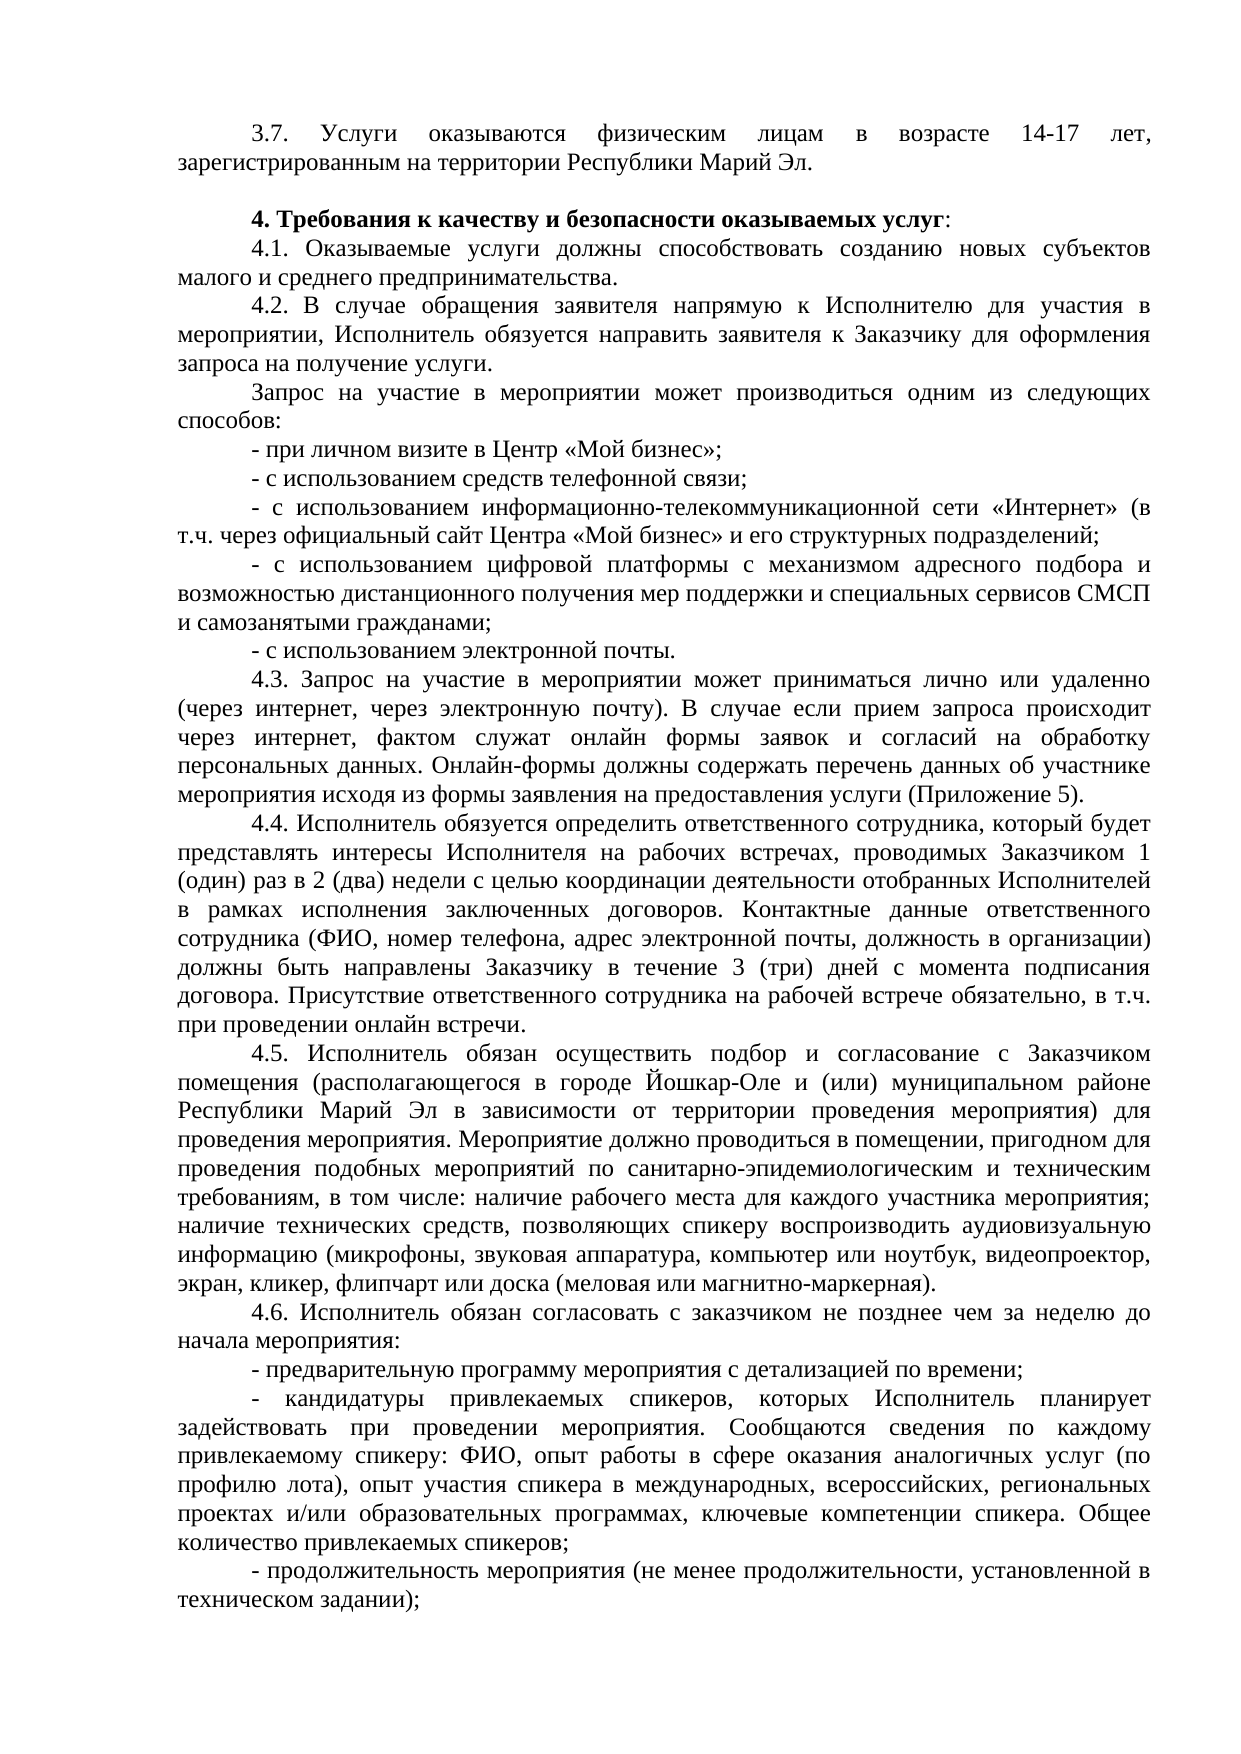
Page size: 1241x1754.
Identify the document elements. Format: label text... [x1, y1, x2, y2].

text Запрос на участие в мероприятии может производиться одним из следующих способов: [177, 377, 1152, 434]
text - с использованием цифровой платформы с механизмом адресного подбора и возможностью дистанционного получения мер поддержки и специальных сервисов СМСП и самозанятыми гражданами; [177, 549, 1152, 636]
text 4. Требования к качеству и безопасности оказываемых услуг: [177, 204, 1152, 233]
text - с использованием средств телефонной связи; [177, 463, 1152, 492]
text 4.2. В случае обращения заявителя напрямую к Исполнителю для участия в мероприятии, Исполнитель обязуется направить заявителя к Заказчику для оформления запроса на получение услуги. [177, 291, 1152, 377]
text - с использованием электронной почты. [177, 636, 1152, 664]
text - при личном визите в Центр «Мой бизнес»; [177, 434, 1152, 463]
text 4.6. Исполнитель обязан согласовать с заказчиком не позднее чем за неделю до начала мероприятия: [177, 1297, 1152, 1354]
text - предварительную программу мероприятия с детализацией по времени; [177, 1354, 1152, 1383]
text - с использованием информационно-телекоммуникационной сети «Интернет» (в т.ч. через официальный сайт Центра «Мой бизнес» и его структурных подразделений; [177, 492, 1152, 549]
text 4.4. Исполнитель обязуется определить ответственного сотрудника, который будет представлять интересы Исполнителя на рабочих встречах, проводимых Заказчиком 1 (один) раз в 2 (два) недели с целью координации деятельности отобранных Исполнителей в рамках исполнения заключенных договоров. Контактные данные ответственного сотрудника (ФИО, номер телефона, адрес электронной почты, должность в организации) должны быть направлены Заказчику в течение 3 (три) дней с момента подписания договора. Присутствие ответственного сотрудника на рабочей встрече обязательно, в т.ч. при проведении онлайн встречи. [177, 808, 1152, 1038]
text 4.5. Исполнитель обязан осуществить подбор и согласование с Заказчиком помещения (располагающегося в городе Йошкар-Оле и (или) муниципальном районе Республики Марий Эл в зависимости от территории проведения мероприятия) для проведения мероприятия. Мероприятие должно проводиться в помещении, пригодном для проведения подобных мероприятий по санитарно-эпидемиологическим и техническим требованиям, в том числе: наличие рабочего места для каждого участника мероприятия; наличие технических средств, позволяющих спикеру воспроизводить аудиовизуальную информацию (микрофоны, звуковая аппаратура, компьютер или ноутбук, видеопроектор, экран, кликер, флипчарт или доска (меловая или магнитно-маркерная). [177, 1038, 1152, 1297]
text - кандидатуры привлекаемых спикеров, которых Исполнитель планирует задействовать при проведении мероприятия. Сообщаются сведения по каждому привлекаемому спикеру: ФИО, опыт работы в сфере оказания аналогичных услуг (по профилю лота), опыт участия спикера в международных, всероссийских, региональных проектах и/или образовательных программах, ключевые компетенции спикера. Общее количество привлекаемых спикеров; [177, 1383, 1152, 1556]
text 4.1. Оказываемые услуги должны способствовать созданию новых субъектов малого и среднего предпринимательства. [177, 233, 1152, 291]
text 3.7. Услуги оказываются физическим лицам в возрасте 14-17 лет, зарегистрированным на территории Республики Марий Эл. [177, 118, 1152, 176]
text 4.3. Запрос на участие в мероприятии может приниматься лично или удаленно (через интернет, через электронную почту). В случае если прием запроса происходит через интернет, фактом служат онлайн формы заявок и согласий на обработку персональных данных. Онлайн-формы должны содержать перечень данных об участнике мероприятия исходя из формы заявления на предоставления услуги (Приложение 5). [177, 664, 1152, 808]
text - продолжительность мероприятия (не менее продолжительности, установленной в техническом задании); [177, 1556, 1152, 1613]
